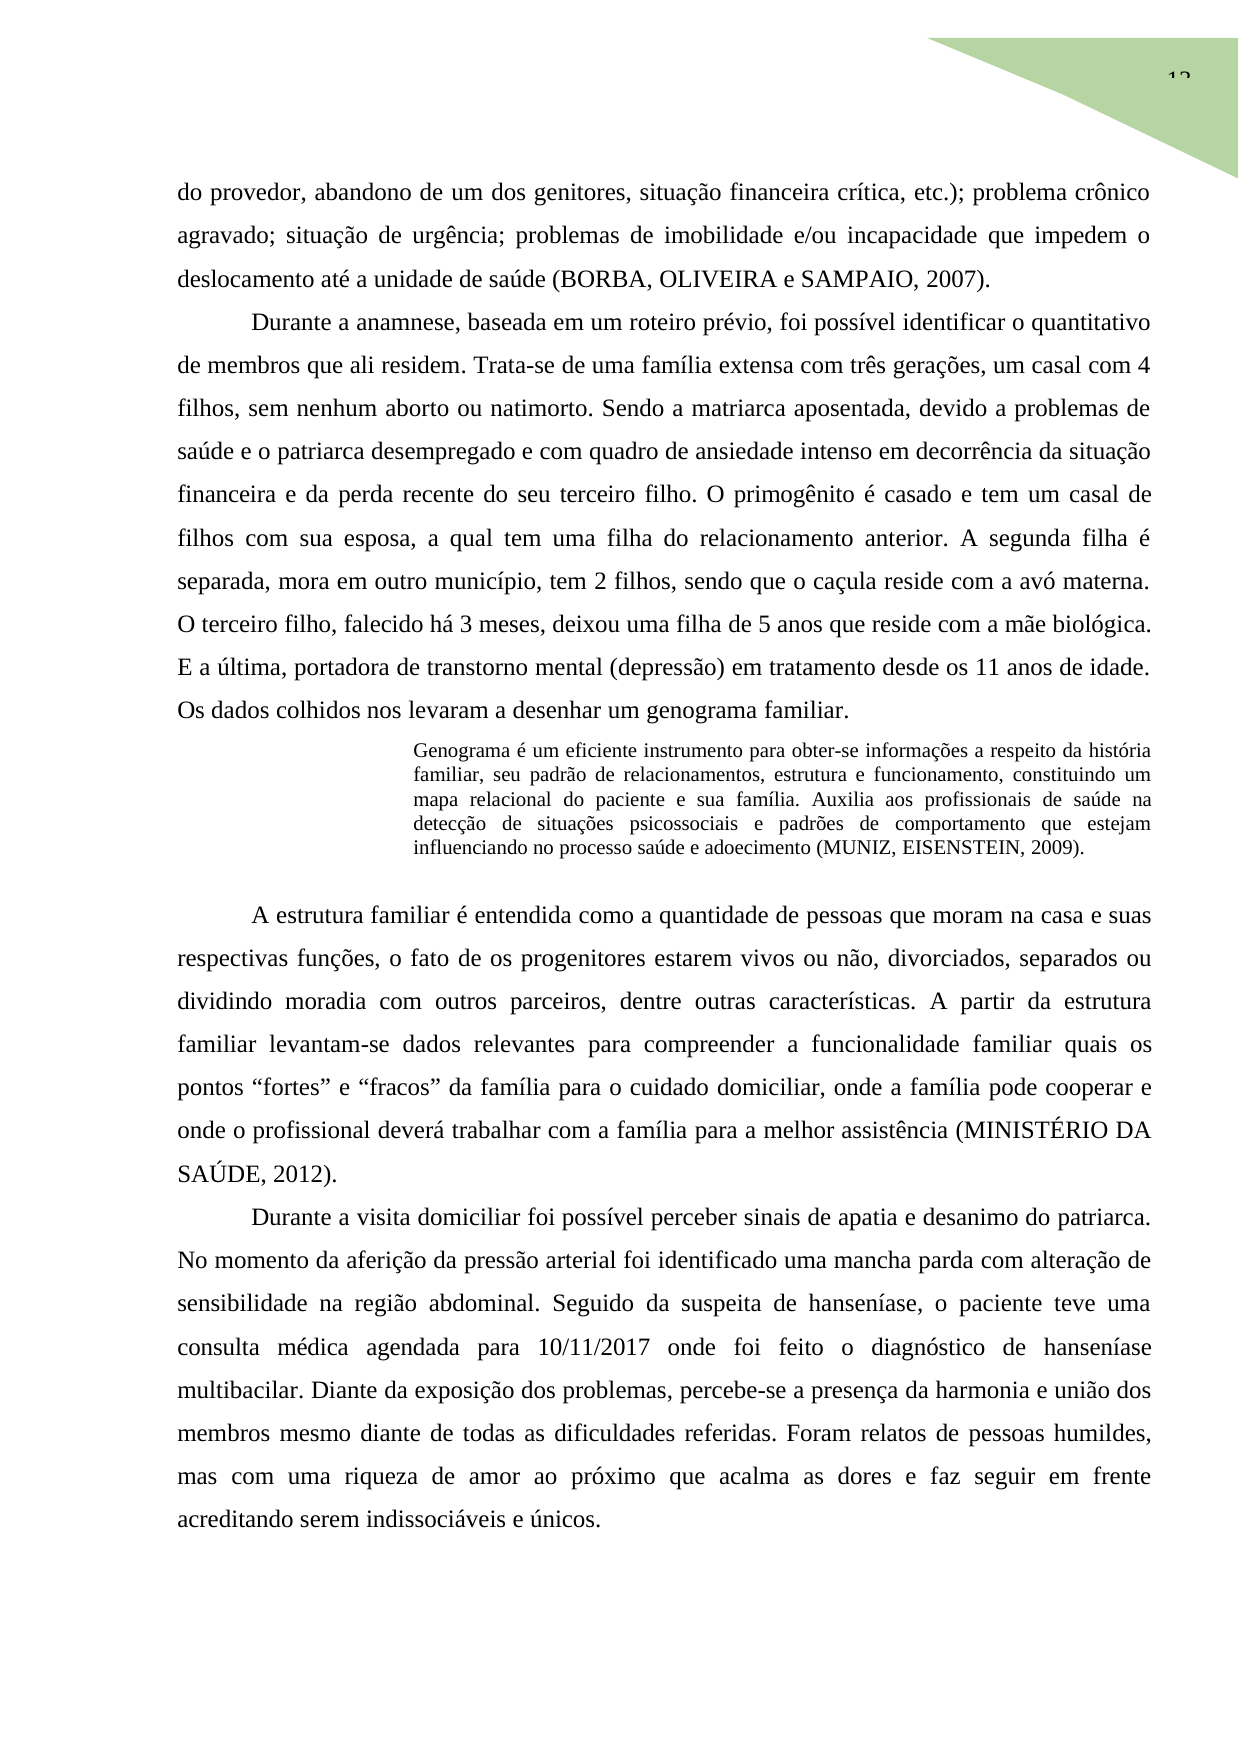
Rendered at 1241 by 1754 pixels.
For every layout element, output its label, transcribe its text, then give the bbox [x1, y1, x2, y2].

text A estrutura familiar é entendida como a quantidade de pessoas que moram na casa e suas respectivas funções, o fato de os progenitores estarem vivos ou não, divorciados, separados ou dividindo moradia com outros parceiros, dentre outras características. A partir da estrutura familiar levantam-se dados relevantes para compreender a funcionalidade familiar quais os pontos “fortes” e “fracos” da família para o cuidado domiciliar, onde a família pode cooperar e onde o profissional deverá trabalhar com a família para a melhor assistência (MINISTÉRIO DA SAÚDE, 2012). [177, 900, 1152, 1187]
text Durante a anamnese, baseada em um roteiro prévio, foi possível identificar o quantitativo de membros que ali residem. Trata-se de uma família extensa com três gerações, um casal com 4 filhos, sem nenhum aborto ou natimorto. Sendo a matriarca aposentada, devido a problemas de saúde e o patriarca desempregado e com quadro de ansiedade intenso em decorrência da situação financeira e da perda recente do seu terceiro filho. O primogênito é casado e tem um casal de filhos com sua esposa, a qual tem uma filha do relacionamento anterior. A segunda filha é separada, mora em outro município, tem 2 filhos, sendo que o caçula reside com a avó materna. O terceiro filho, falecido há 3 meses, deixou uma filha de 5 anos que reside com a mãe biológica. E a última, portadora de transtorno mental (depressão) em tratamento desde os 11 anos de idade. Os dados colhidos nos levaram a desenhar um genograma familiar. [177, 307, 1152, 724]
text Genograma é um eficiente instrumento para obter-se informações a respeito da história familiar, seu padrão de relacionamentos, estrutura e funcionamento, constituindo um mapa relacional do paciente e sua família. Auxilia aos profissionais de saúde na detecção de situações psicossociais e padrões de comportamento que estejam influenciando no processo saúde e adoecimento (MUNIZ, EISENSTEIN, 2009). [413, 738, 1152, 859]
text do provedor, abandono de um dos genitores, situação financeira crítica, etc.); problema crônico agravado; situação de urgência; problemas de imobilidade e/ou incapacidade que impedem o deslocamento até a unidade de saúde (BORBA, OLIVEIRA e SAMPAIO, 2007). [177, 177, 1152, 292]
text Durante a visita domiciliar foi possível perceber sinais de apatia e desanimo do patriarca. No momento da aferição da pressão arterial foi identificado uma mancha parda com alteração de sensibilidade na região abdominal. Seguido da suspeita de hanseníase, o paciente teve uma consulta médica agendada para 10/11/2017 onde foi feito o diagnóstico de hanseníase multibacilar. Diante da exposição dos problemas, percebe-se a presença da harmonia e união dos membros mesmo diante de todas as dificuldades referidas. Foram relatos de pessoas humildes, mas com uma riqueza de amor ao próximo que acalma as dores e faz seguir em frente acreditando serem indissociáveis e únicos. [177, 1202, 1152, 1533]
